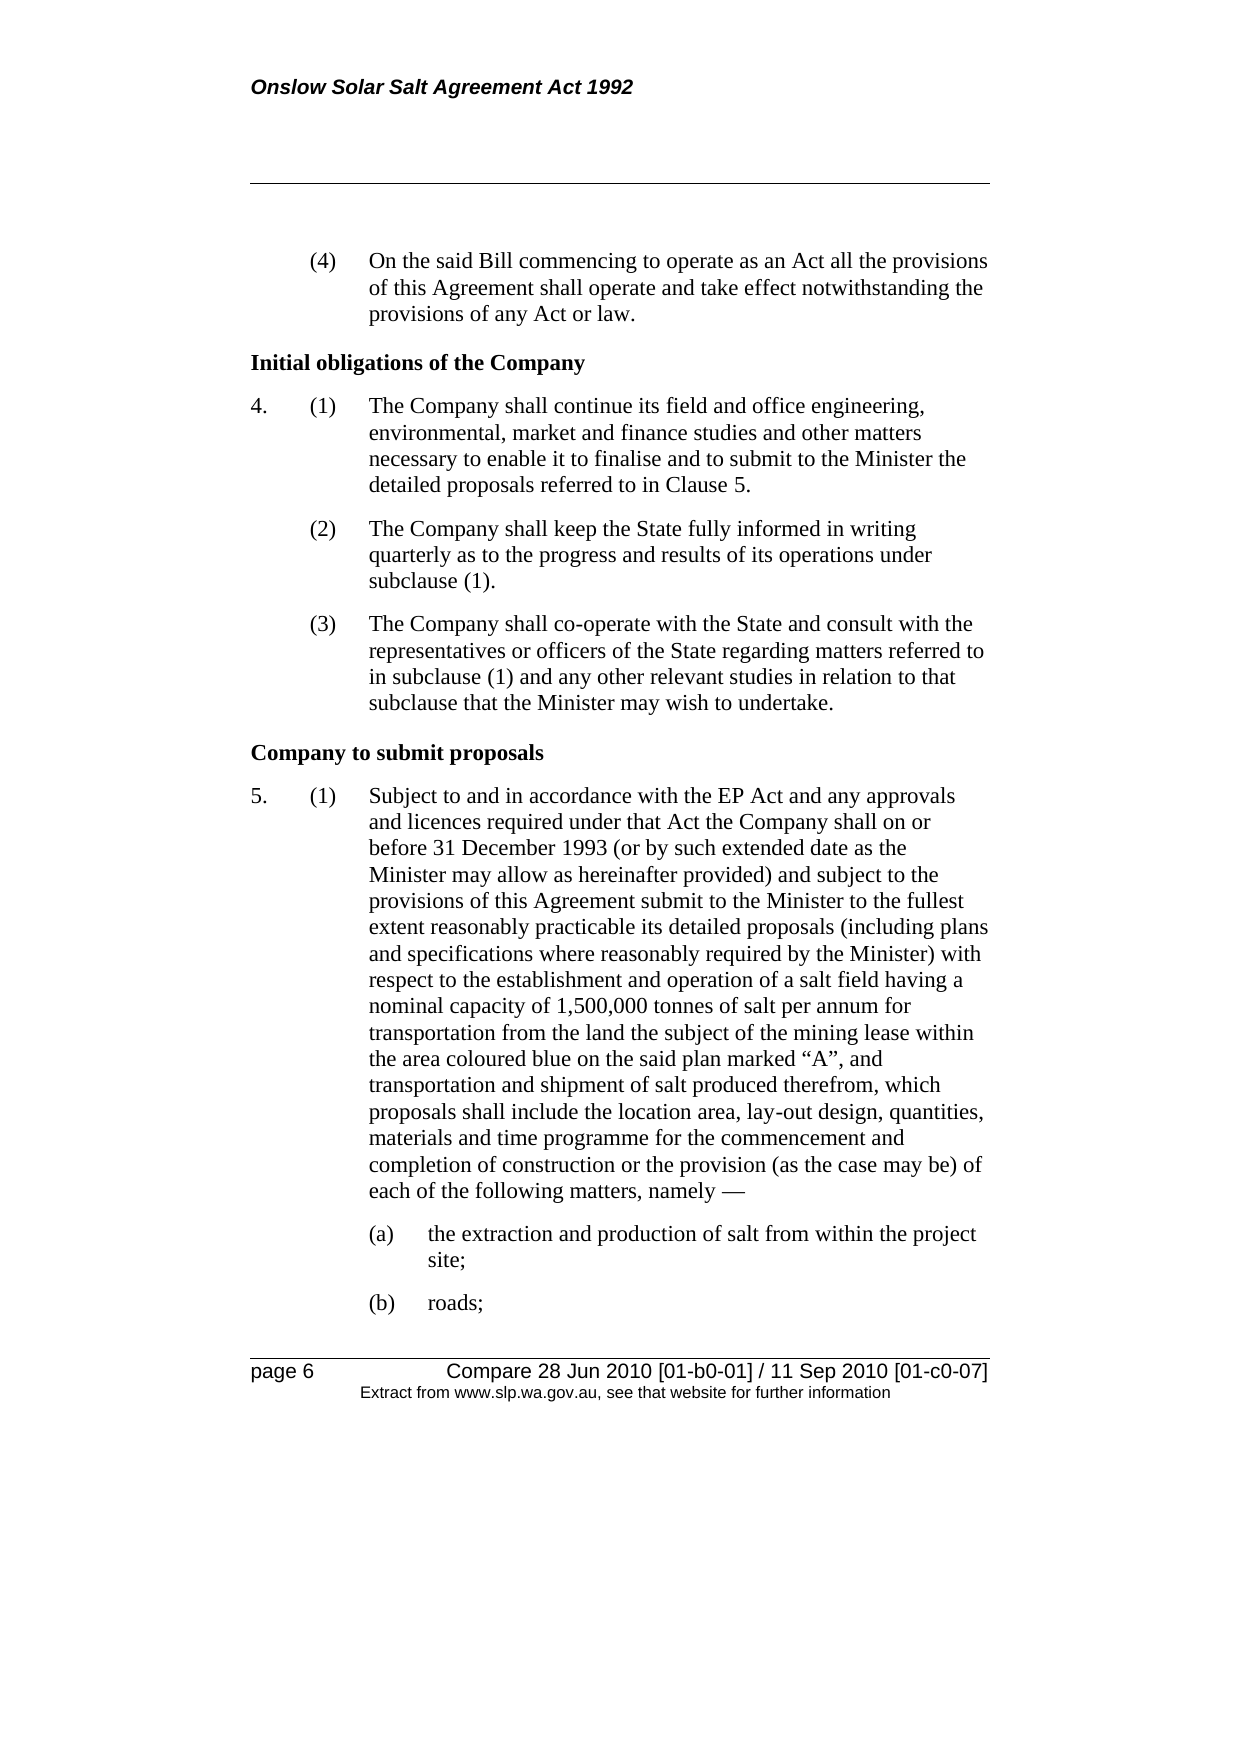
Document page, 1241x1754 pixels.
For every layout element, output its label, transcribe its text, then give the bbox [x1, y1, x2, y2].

text Initial obligations of the Company [250, 349, 990, 376]
text (2) The Company shall keep the State fully informed in writing quarterly as to the progress and results of its operations under subclause (1). [250, 514, 990, 594]
text (4) On the said Bill commencing to operate as an Act all the provisions of this Agreement shall operate and take effect notwithstanding the provisions of any Act or law. [250, 247, 990, 327]
text 4. (1) The Company shall continue its field and office engineering, environmental, market and finance studies and other matters necessary to enable it to finalise and to submit to the Minister the detailed proposals referred to in Clause 5. [250, 392, 990, 498]
text (a) the extraction and production of salt from within the project site; [250, 1220, 990, 1273]
text (3) The Company shall co-operate with the State and consult with the representatives or officers of the State regarding matters referred to in subclause (1) and any other relevant studies in relation to that subclause that the Minister may wish to undertake. [250, 610, 990, 716]
text 5. (1) Subject to and in accordance with the EP Act and any approvals and licences required under that Act the Company shall on or before 31 December 1993 (or by such extended date as the Minister may allow as hereinafter provided) and subject to the provisions of this Agreement submit to the Minister to the fullest extent reasonably practicable its detailed proposals (including plans and specifications where reasonably required by the Minister) with respect to the establishment and operation of a salt field having a nominal capacity of 1,500,000 tonnes of salt per annum for transportation from the land the subject of the mining lease within the area coloured blue on the said plan marked “A”, and transportation and shipment of salt produced therefrom, which proposals shall include the location area, lay-out design, quantities, materials and time programme for the commencement and completion of construction or the provision (as the case may be) of each of the following matters, namely — [250, 782, 990, 1203]
text Company to submit proposals [250, 739, 990, 765]
text (b) roads; [250, 1289, 990, 1316]
